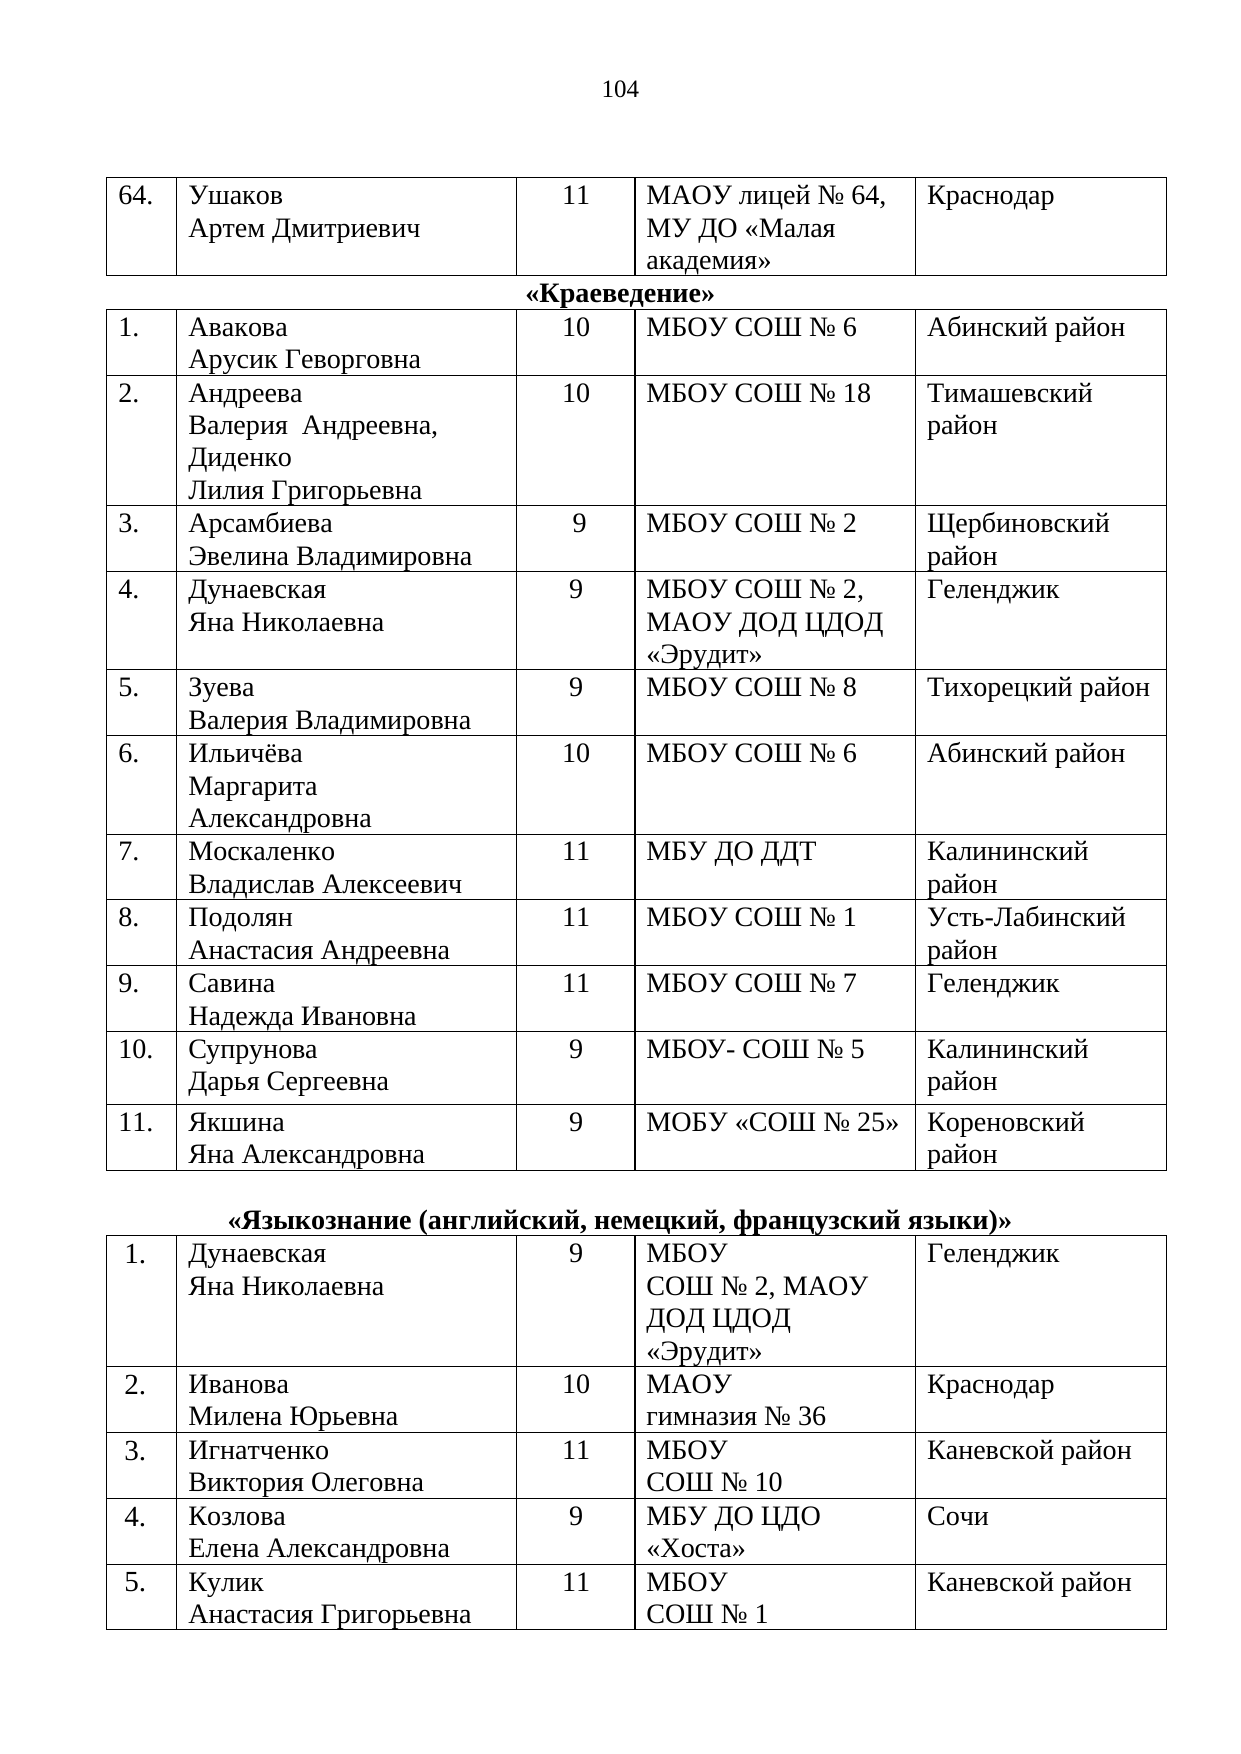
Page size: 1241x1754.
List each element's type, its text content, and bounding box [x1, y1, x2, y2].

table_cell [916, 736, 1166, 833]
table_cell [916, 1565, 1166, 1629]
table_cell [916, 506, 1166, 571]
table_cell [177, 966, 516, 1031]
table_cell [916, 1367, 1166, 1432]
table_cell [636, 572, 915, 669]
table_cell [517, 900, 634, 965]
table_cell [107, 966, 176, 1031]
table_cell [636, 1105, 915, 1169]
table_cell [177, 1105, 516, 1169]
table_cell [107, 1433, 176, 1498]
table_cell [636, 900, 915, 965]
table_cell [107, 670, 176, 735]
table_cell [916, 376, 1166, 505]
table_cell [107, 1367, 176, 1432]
text «Краеведение» [118, 276, 1122, 309]
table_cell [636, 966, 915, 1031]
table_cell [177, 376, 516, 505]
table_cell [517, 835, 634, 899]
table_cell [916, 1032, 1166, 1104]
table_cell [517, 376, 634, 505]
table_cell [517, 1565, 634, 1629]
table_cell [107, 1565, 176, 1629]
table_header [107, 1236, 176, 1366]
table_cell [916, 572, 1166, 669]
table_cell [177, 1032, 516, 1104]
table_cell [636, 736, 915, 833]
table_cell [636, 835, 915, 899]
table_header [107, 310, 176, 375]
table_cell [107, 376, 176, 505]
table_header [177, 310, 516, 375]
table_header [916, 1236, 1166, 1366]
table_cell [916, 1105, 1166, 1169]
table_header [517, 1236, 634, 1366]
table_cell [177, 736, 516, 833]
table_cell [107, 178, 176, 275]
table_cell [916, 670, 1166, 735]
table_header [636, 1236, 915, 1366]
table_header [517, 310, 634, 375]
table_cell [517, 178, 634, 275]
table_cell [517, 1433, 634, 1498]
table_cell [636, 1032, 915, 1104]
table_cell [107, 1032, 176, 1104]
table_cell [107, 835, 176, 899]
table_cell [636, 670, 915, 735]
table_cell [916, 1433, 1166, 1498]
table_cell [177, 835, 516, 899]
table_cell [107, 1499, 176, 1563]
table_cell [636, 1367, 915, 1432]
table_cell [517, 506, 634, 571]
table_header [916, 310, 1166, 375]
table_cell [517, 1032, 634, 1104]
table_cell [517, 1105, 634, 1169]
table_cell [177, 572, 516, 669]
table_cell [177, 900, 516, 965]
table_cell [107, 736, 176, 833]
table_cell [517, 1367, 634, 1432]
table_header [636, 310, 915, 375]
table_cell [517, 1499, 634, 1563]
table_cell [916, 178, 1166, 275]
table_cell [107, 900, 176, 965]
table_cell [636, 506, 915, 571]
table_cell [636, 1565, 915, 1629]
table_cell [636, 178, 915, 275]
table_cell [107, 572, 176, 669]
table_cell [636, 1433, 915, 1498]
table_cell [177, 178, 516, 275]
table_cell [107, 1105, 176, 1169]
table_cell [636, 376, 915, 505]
text «Языкознание (английский, немецкий, французский языки)» [118, 1203, 1122, 1235]
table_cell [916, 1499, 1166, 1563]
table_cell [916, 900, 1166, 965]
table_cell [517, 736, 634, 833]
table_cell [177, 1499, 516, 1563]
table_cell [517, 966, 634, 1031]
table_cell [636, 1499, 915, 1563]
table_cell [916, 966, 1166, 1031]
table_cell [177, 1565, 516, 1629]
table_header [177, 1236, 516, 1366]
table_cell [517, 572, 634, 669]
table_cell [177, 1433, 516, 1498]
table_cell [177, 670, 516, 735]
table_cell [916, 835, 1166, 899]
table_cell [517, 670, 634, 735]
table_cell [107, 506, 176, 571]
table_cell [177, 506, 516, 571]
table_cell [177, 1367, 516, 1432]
